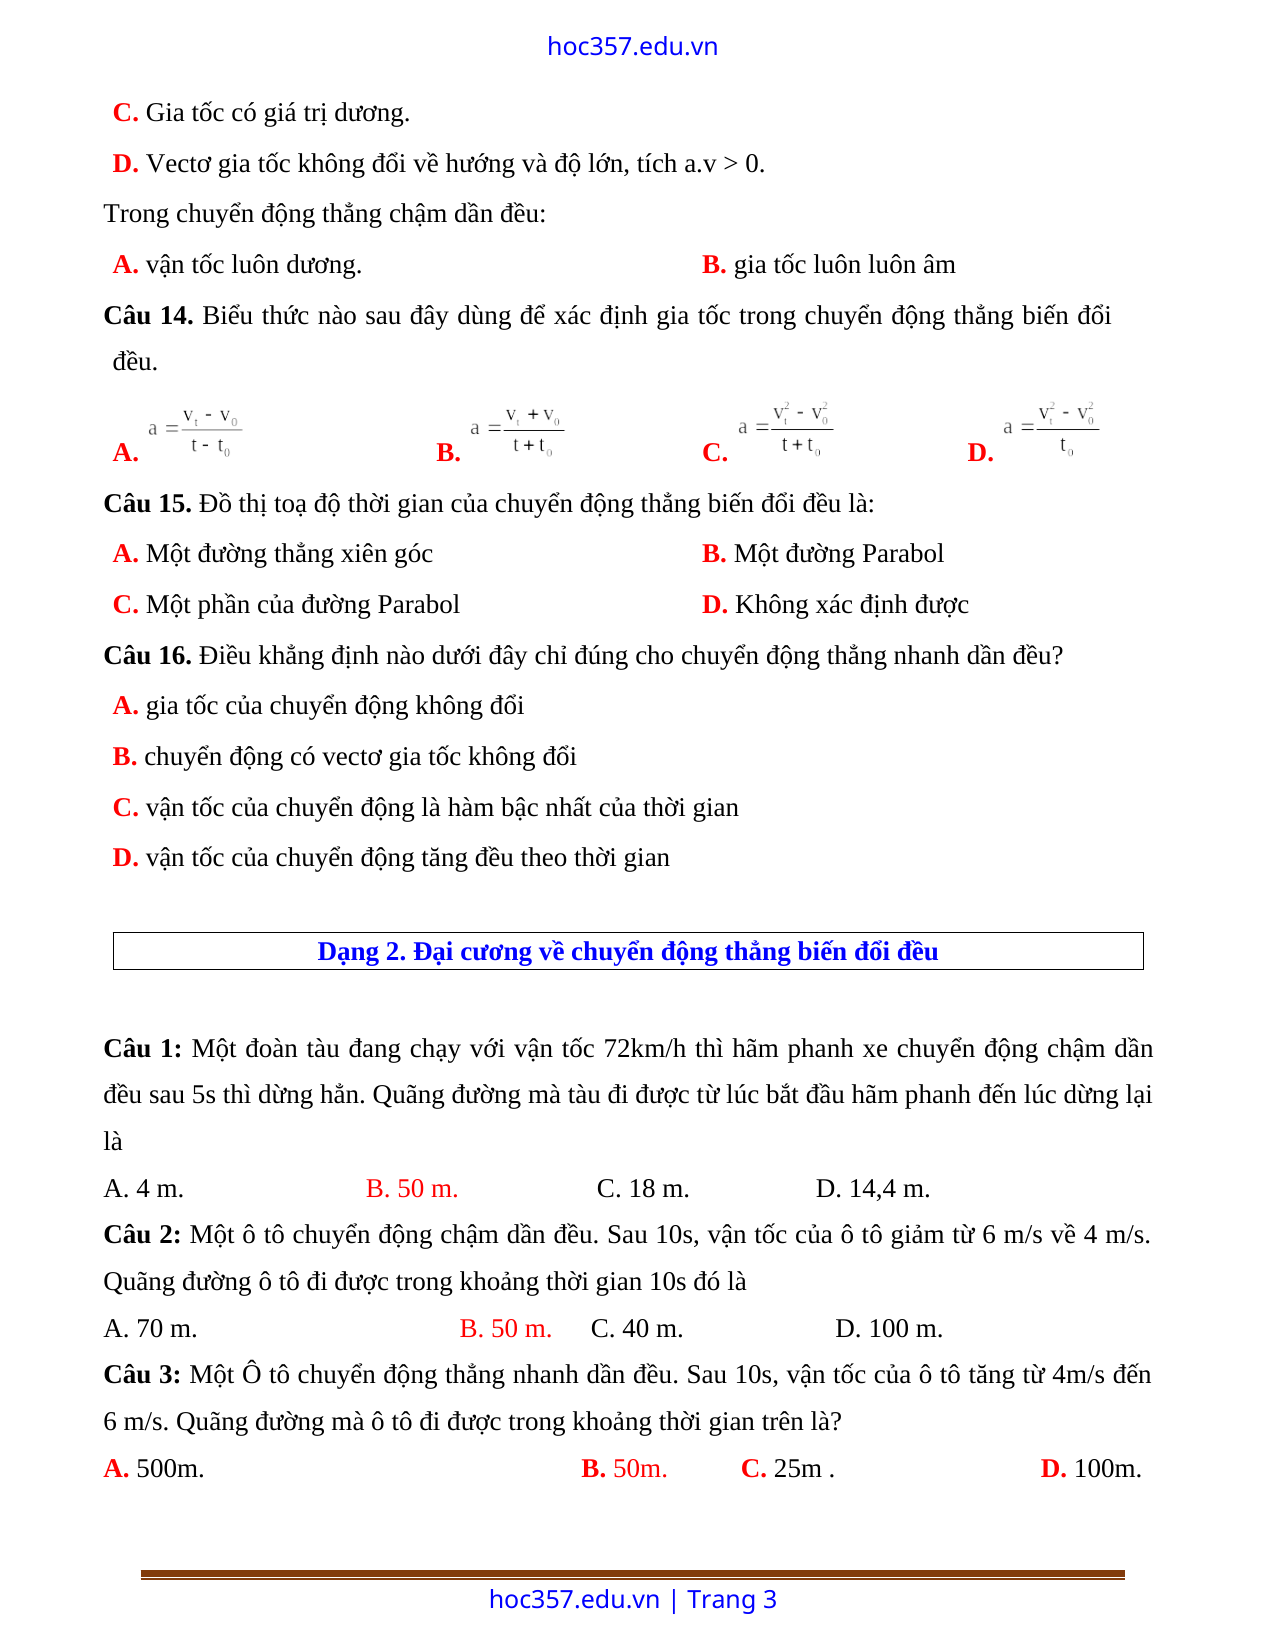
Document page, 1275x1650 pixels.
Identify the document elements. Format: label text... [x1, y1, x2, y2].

text D. vận tốc của chuyển động tăng đều theo thời gian [103, 841, 1113, 872]
text A. B. C. D. [103, 396, 1113, 467]
text Câu 15. Đồ thị toạ độ thời gian của chuyển động thẳng biến đổi đều là: [103, 487, 1113, 518]
text Câu 3: Một Ô tô chuyển động thẳng nhanh dần đều. Sau 10s, vận tốc của ô tô tăng từ 4m/s đến 6 m/s. Quãng đường mà ô tô đi được trong khoảng thời gian trên là? [103, 1358, 1153, 1436]
text A. Một đường thẳng xiên góc B. Một đường Parabol [103, 538, 1113, 569]
text A. gia tốc của chuyển động không đổi [103, 689, 1113, 721]
text Câu 16. Điều khẳng định nào dưới đây chỉ đúng cho chuyển động thẳng nhanh dần đều? [103, 639, 1113, 670]
text Câu 14. Biểu thức nào sau đây dùng để xác định gia tốc trong chuyển động thẳng biến đổi đều. [103, 299, 1113, 377]
text Dạng 2. Đại cương về chuyển động thẳng biến đổi đều [114, 933, 1143, 969]
text D. Vectơ gia tốc không đổi về hướng và độ lớn, tích a.v > 0. [103, 147, 1113, 178]
text A. 4 m. B. 50 m. C. 18 m. D. 14,4 m. [103, 1172, 1153, 1203]
text C. vận tốc của chuyển động là hàm bậc nhất của thời gian [103, 791, 1113, 822]
text A. vận tốc luôn dương. B. gia tốc luôn luôn âm [103, 248, 1113, 279]
text Câu 2: Một ô tô chuyển động chậm dần đều. Sau 10s, vận tốc của ô tô giảm từ 6 m/s về 4 m/s. Quãng đường ô tô đi được trong khoảng thời gian 10s đó là [103, 1218, 1153, 1296]
text A. 70 m. B. 50 m. C. 40 m. D. 100 m. [103, 1312, 1153, 1343]
text C. Một phần của đường Parabol D. Không xác định được [103, 588, 1113, 619]
text A. 500m. B. 50m. C. 25m . D. 100m. [103, 1452, 1153, 1483]
text Câu 1: Một đoàn tàu đang chạy với vận tốc 72km/h thì hãm phanh xe chuyển động chậm dần đều sau 5s thì dừng hẳn. Quãng đường mà tàu đi được từ lúc bắt đầu hãm phanh đến lúc dừng lại là [103, 1032, 1153, 1156]
text C. Gia tốc có giá trị dương. [103, 96, 1113, 127]
text B. chuyển động có vectơ gia tốc không đổi [103, 740, 1113, 771]
text Trong chuyển động thẳng chậm dần đều: [103, 197, 1113, 229]
